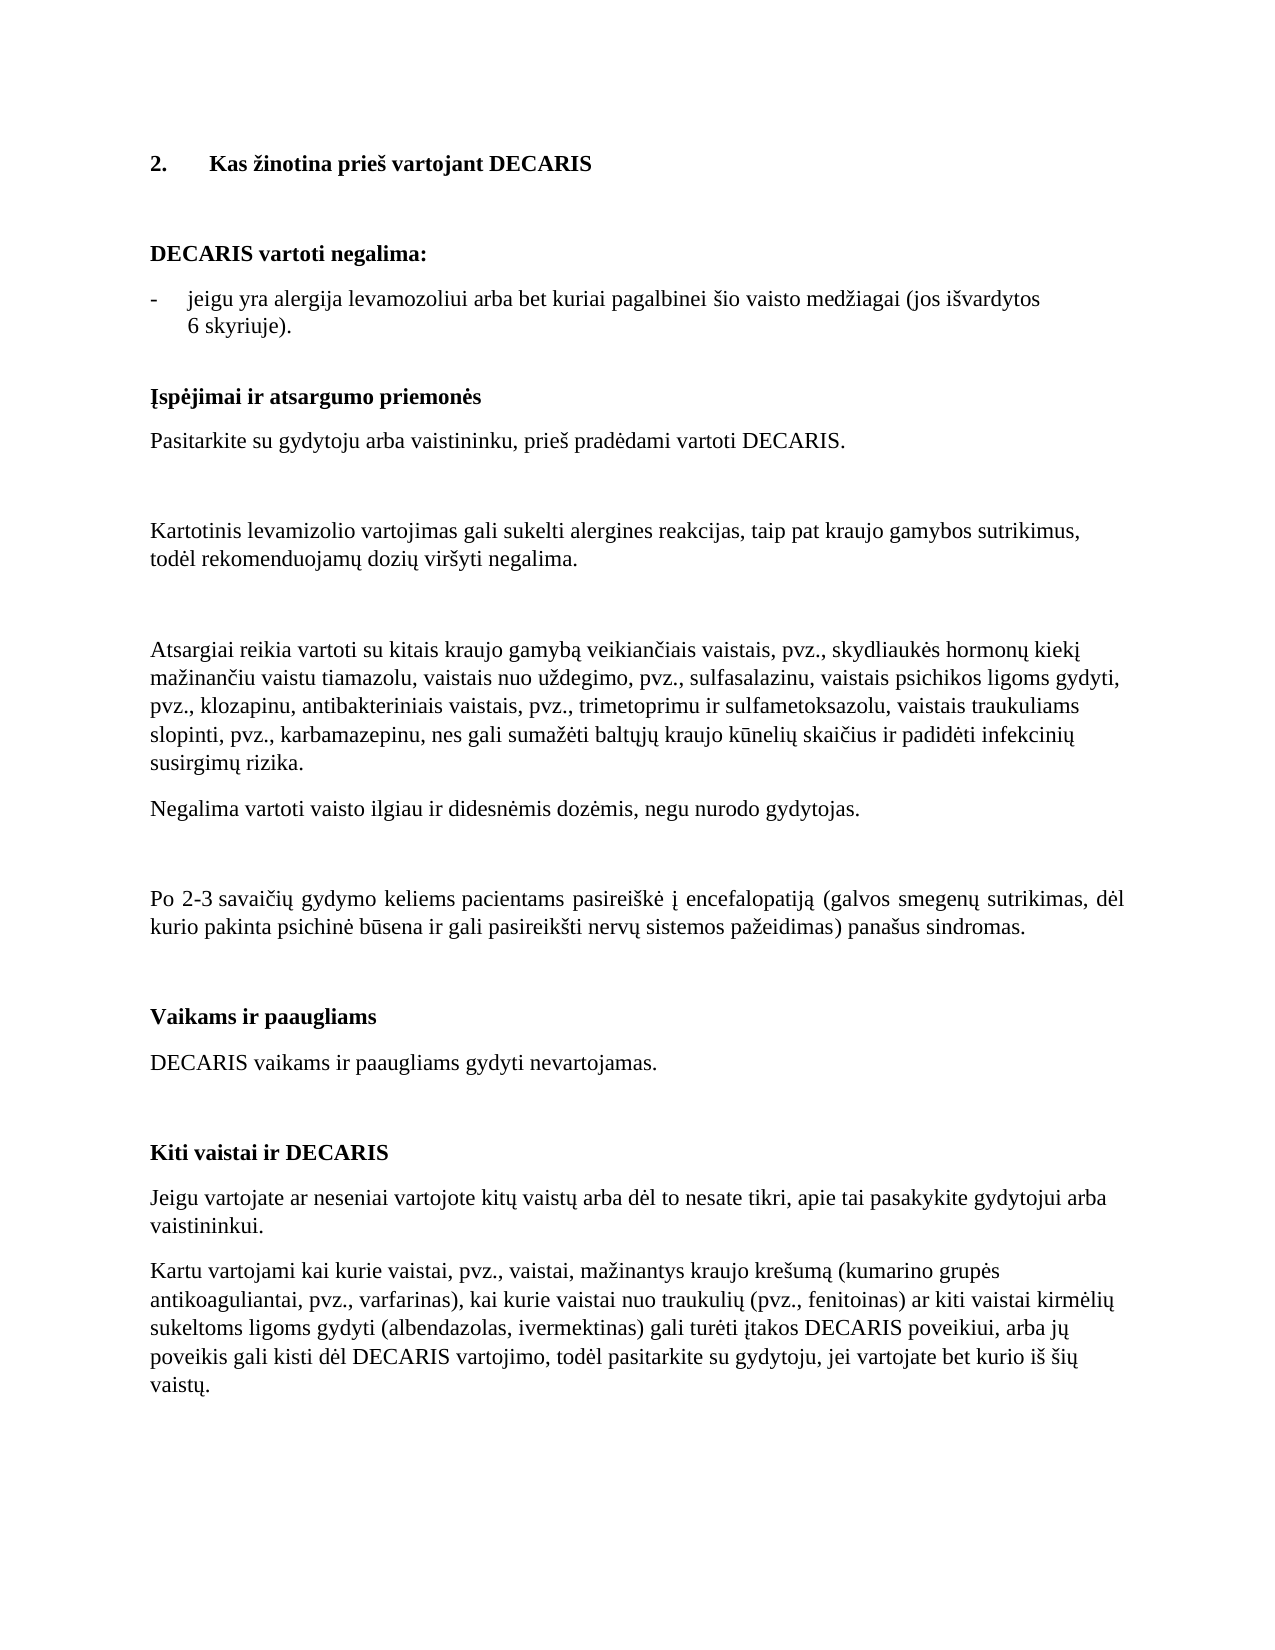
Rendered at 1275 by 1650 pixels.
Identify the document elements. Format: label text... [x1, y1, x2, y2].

text Įspėjimai ir atsargumo priemonės [150, 383, 1125, 410]
text Negalima vartoti vaisto ilgiau ir didesnėmis dozėmis, negu nurodo gydytojas. [150, 794, 1125, 821]
text Jeigu vartojate ar neseniai vartojote kitų vaistų arba dėl to nesate tikri, apie tai pasakykite gydytojui arba vaistininkui. [150, 1184, 1125, 1239]
list jeigu yra alergija levamozoliui arba bet kuriai pagalbinei šio vaisto medžiagai (jos išvardytos 6 skyriuje). [150, 285, 1125, 338]
text Kartu vartojami kai kurie vaistai, pvz., vaistai, mažinantys kraujo krešumą (kumarino grupės antikoaguliantai, pvz., varfarinas), kai kurie vaistai nuo traukulių (pvz., fenitoinas) ar kiti vaistai kirmėlių sukeltoms ligoms gydyti (albendazolas, ivermektinas) gali turėti įtakos DECARIS poveikiui, arba jų poveikis gali kisti dėl DECARIS vartojimo, todėl pasitarkite su gydytoju, jei vartojate bet kurio iš šių vaistų. [150, 1257, 1125, 1397]
text DECARIS vartoti negalima: [150, 240, 1125, 267]
list Pasitarkite su gydytoju arba vaistininku, prieš pradėdami vartoti DECARIS. [150, 427, 1125, 453]
text Vaikams ir paaugliams [150, 1003, 1125, 1030]
text Atsargiai reikia vartoti su kitais kraujo gamybą veikiančiais vaistais, pvz., skydliaukės hormonų kiekį mažinančiu vaistu tiamazolu, vaistais nuo uždegimo, pvz., sulfasalazinu, vaistais psichikos ligoms gydyti, pvz., klozapinu, antibakteriniais vaistais, pvz., trimetoprimu ir sulfametoksazolu, vaistais traukuliams slopinti, pvz., karbamazepinu, nes gali sumažėti baltųjų kraujo kūnelių skaičius ir padidėti infekcinių susirgimų rizika. [150, 636, 1125, 776]
text DECARIS vaikams ir paaugliams gydyti nevartojamas. [150, 1048, 1125, 1075]
text Po 2-3 savaičių gydymo keliems pacientams pasireiškė į encefalopatiją (galvos smegenų sutrikimas, dėl kurio pakinta psichinė būsena ir gali pasireikšti nervų sistemos pažeidimas) panašus sindromas. [150, 885, 1125, 939]
list Kartotinis levamizolio vartojimas gali sukelti alergines reakcijas, taip pat kraujo gamybos sutrikimus, todėl rekomenduojamų dozių viršyti negalima. [150, 517, 1125, 572]
text Kiti vaistai ir DECARIS [150, 1139, 1125, 1165]
text 2. Kas žinotina prieš vartojant DECARIS [150, 150, 1125, 176]
